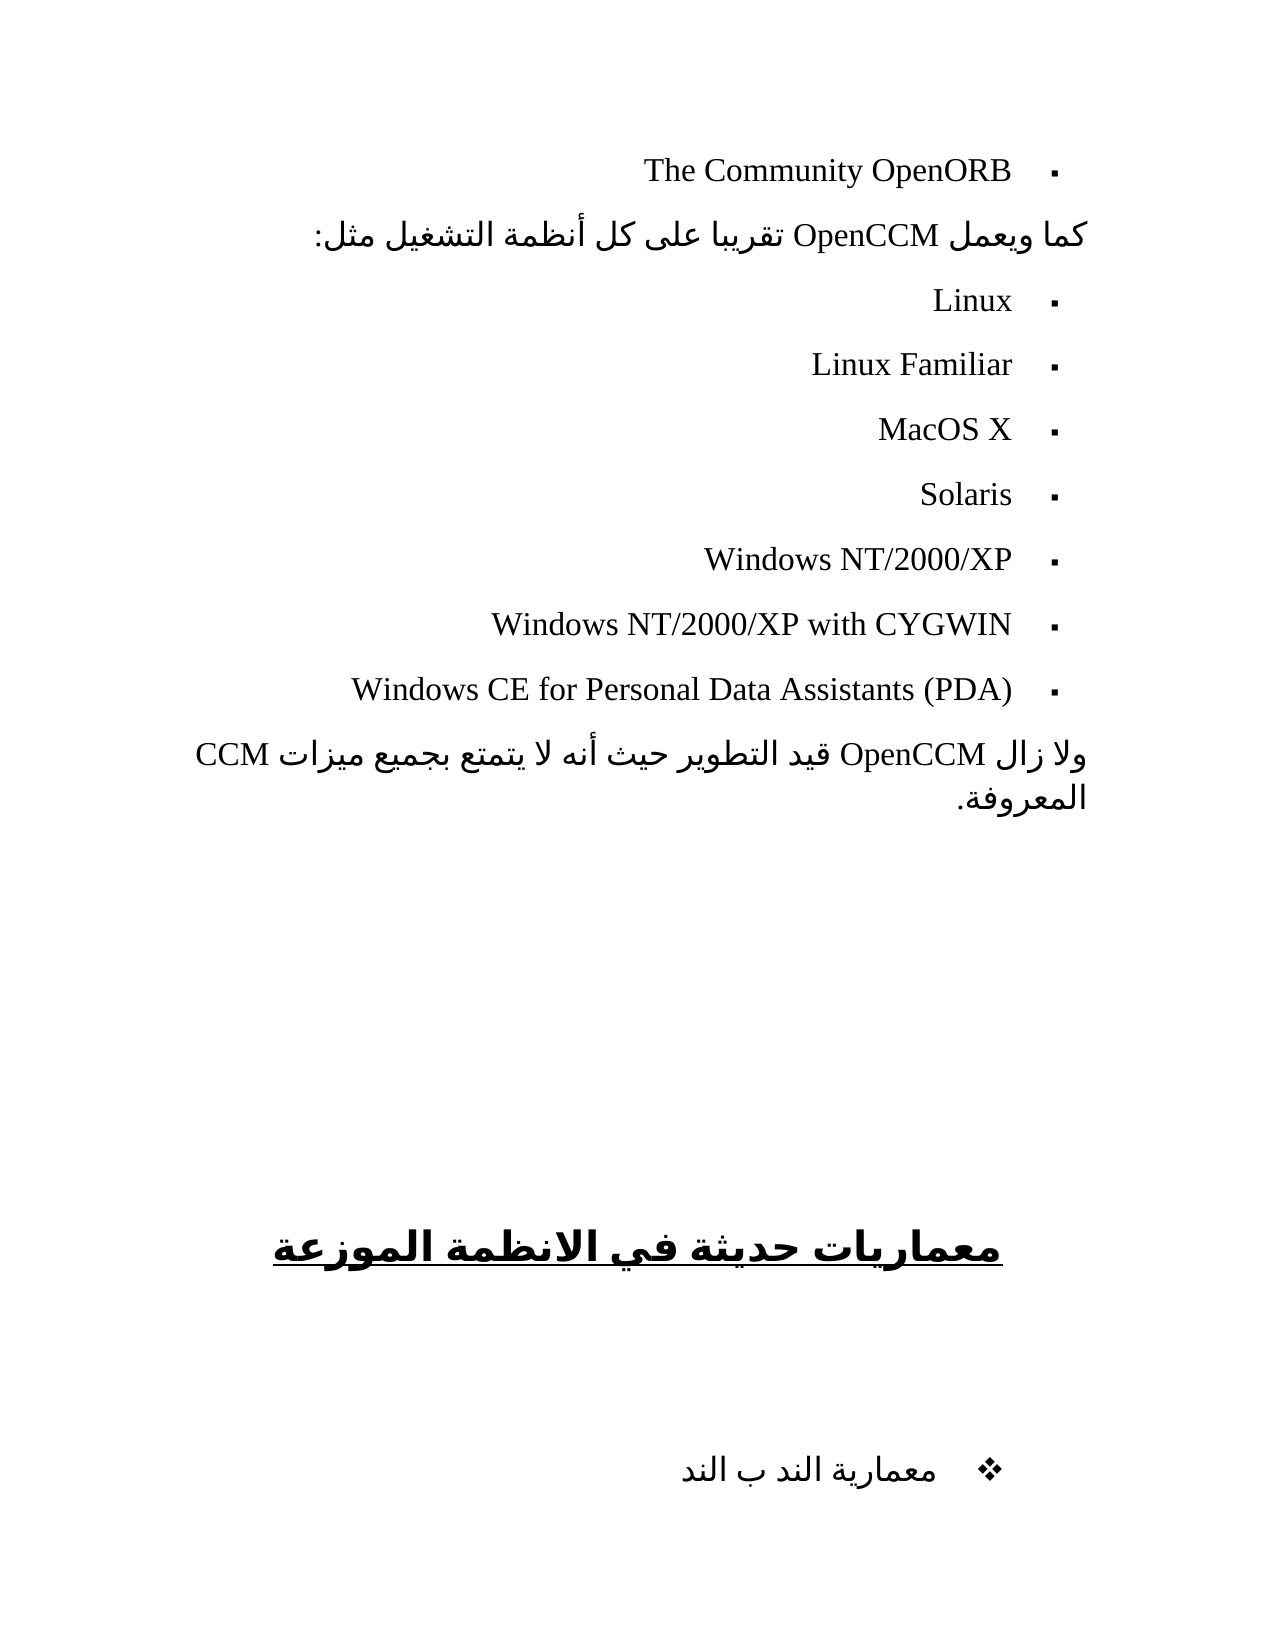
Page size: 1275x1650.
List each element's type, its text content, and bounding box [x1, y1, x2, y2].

list Linux Familiar [187, 345, 1050, 383]
list Windows NT/2000/XP with CYGWIN [187, 604, 1050, 643]
list The Community OpenORB [187, 150, 1050, 188]
text كما ويعمل OpenCCM تقريبا على كل أنظمة التشغيل مثل: [187, 215, 1087, 253]
list MacOS X [187, 409, 1050, 448]
list Windows NT/2000/XP [187, 539, 1050, 578]
text ولا زال OpenCCM قيد التطوير حيث أنه لا يتمتع بجميع ميزات CCM المعروفة. [187, 734, 1087, 816]
list Linux [187, 280, 1050, 318]
list معمارية الند ب الند [187, 1451, 975, 1489]
list Windows CE for Personal Data Assistants (PDA) [187, 669, 1050, 707]
list Solaris [187, 474, 1050, 513]
text معماريات حديثة في الانظمة الموزعة [187, 1223, 1087, 1271]
